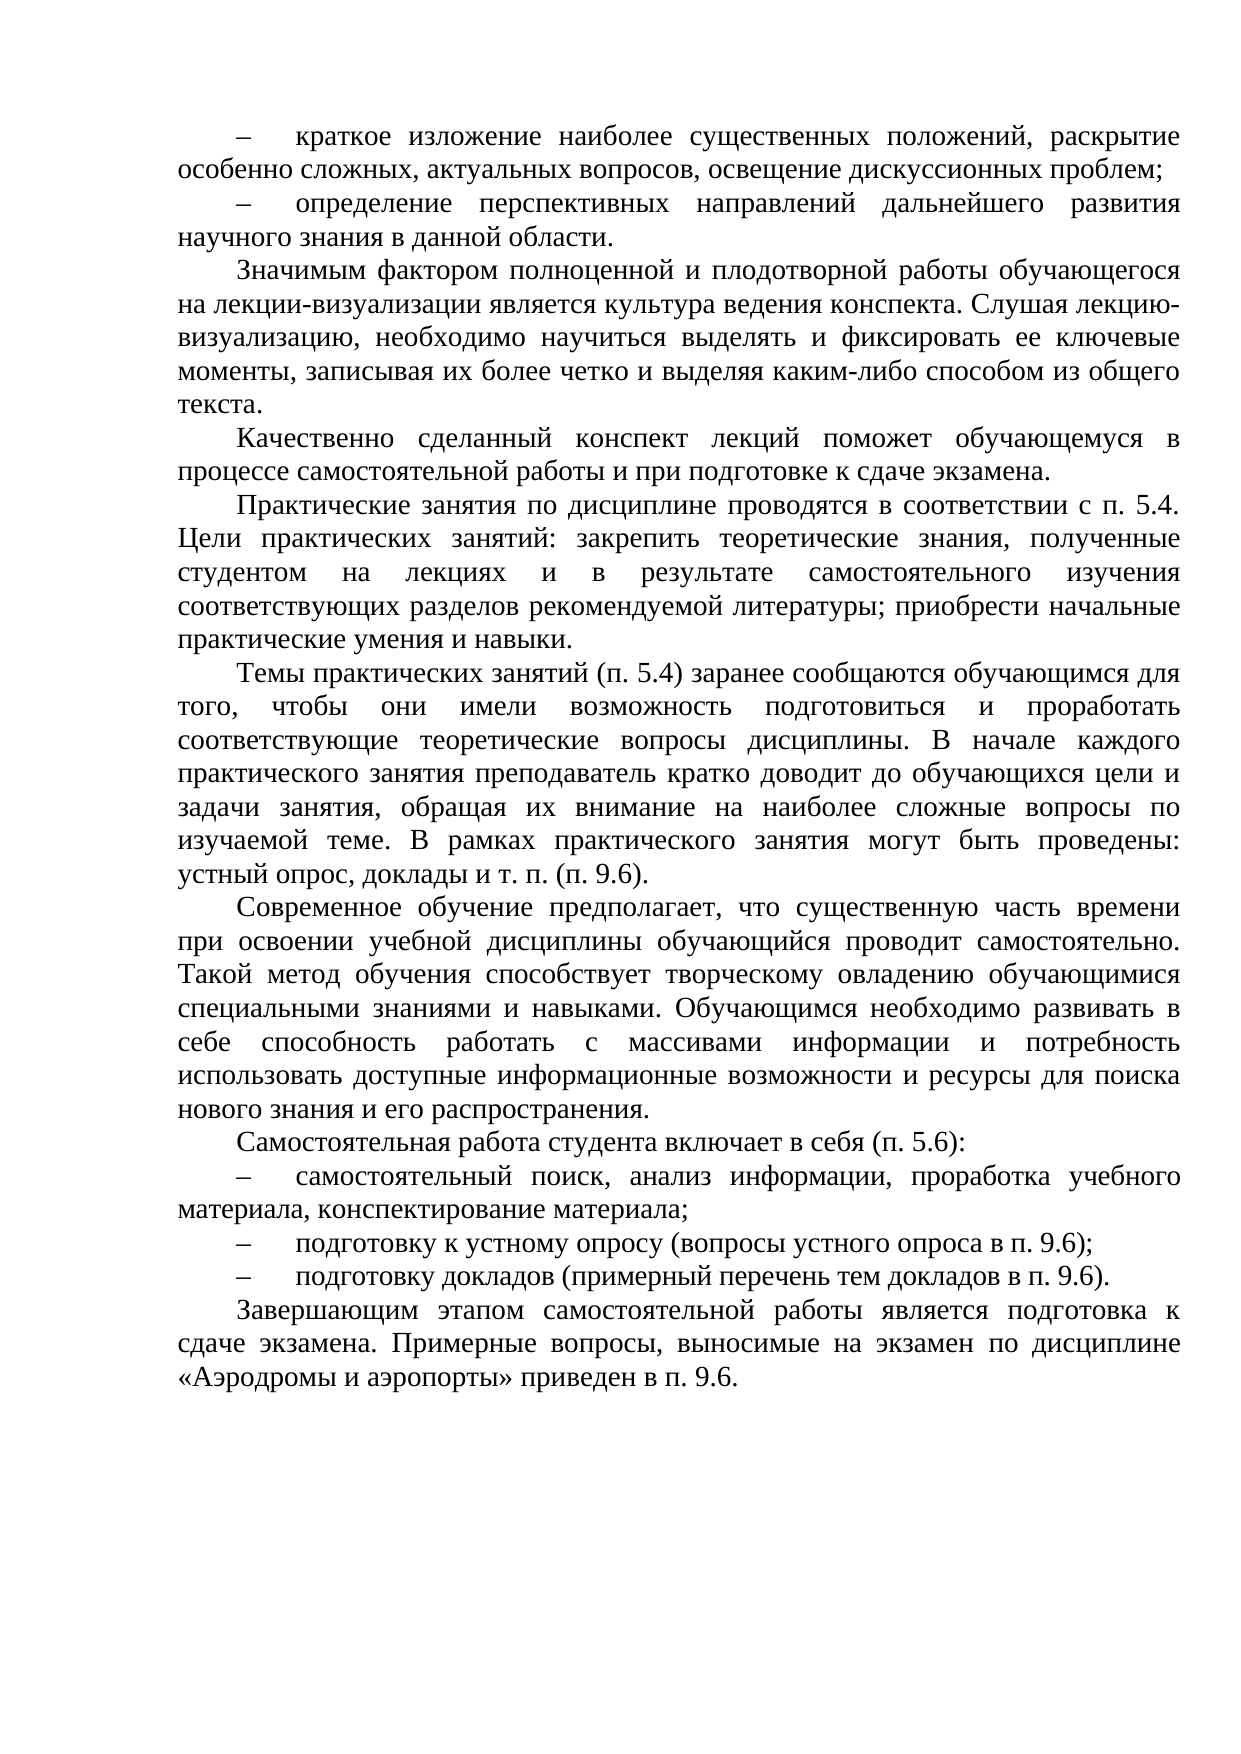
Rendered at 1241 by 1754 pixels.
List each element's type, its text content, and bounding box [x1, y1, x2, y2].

text Качественно сделанный конспект лекций поможет обучающемуся в процессе самостоятельной работы и при подготовке к сдаче экзамена. [177, 420, 1181, 487]
list определение перспективных направлений дальнейшего развития научного знания в данной области. [177, 185, 1181, 252]
text Самостоятельная работа студента включает в себя (п. 5.6): [177, 1124, 1181, 1158]
list Завершающим этапом самостоятельной работы является подготовка к сдаче экзамена. Примерные вопросы, выносимые на экзамен по дисциплине «Аэродромы и аэропорты» приведен в п. 9.6. [177, 1292, 1181, 1393]
list подготовку к устному опросу (вопросы устного опроса в п. 9.6); [177, 1225, 1181, 1258]
text Современное обучение предполагает, что существенную часть времени при освоении учебной дисциплины обучающийся проводит самостоятельно. Такой метод обучения способствует творческому овладению обучающимися специальными знаниями и навыками. Обучающимся необходимо развивать в себе способность работать с массивами информации и потребность использовать доступные информационные возможности и ресурсы для поиска нового знания и его распространения. [177, 889, 1181, 1124]
text Темы практических занятий (п. 5.4) заранее сообщаются обучающимся для того, чтобы они имели возможность подготовиться и проработать соответствующие теоретические вопросы дисциплины. В начале каждого практического занятия преподаватель кратко доводит до обучающихся цели и задачи занятия, обращая их внимание на наиболее сложные вопросы по изучаемой теме. В рамках практического занятия могут быть проведены: устный опрос, доклады и т. п. (п. 9.6). [177, 655, 1181, 889]
text Значимым фактором полноценной и плодотворной работы обучающегося на лекции-визуализации является культура ведения конспекта. Слушая лекцию-визуализацию, необходимо научиться выделять и фиксировать ее ключевые моменты, записывая их более четко и выделяя каким-либо способом из общего текста. [177, 252, 1181, 420]
list краткое изложение наиболее существенных положений, раскрытие особенно сложных, актуальных вопросов, освещение дискуссионных проблем; [177, 118, 1181, 185]
text Практические занятия по дисциплине проводятся в соответствии с п. 5.4. Цели практических занятий: закрепить теоретические знания, полученные студентом на лекциях и в результате самостоятельного изучения соответствующих разделов рекомендуемой литературы; приобрести начальные практические умения и навыки. [177, 487, 1181, 655]
list самостоятельный поиск, анализ информации, проработка учебного материала, конспектирование материала; [177, 1158, 1181, 1225]
list подготовку докладов (примерный перечень тем докладов в п. 9.6). [177, 1258, 1181, 1292]
